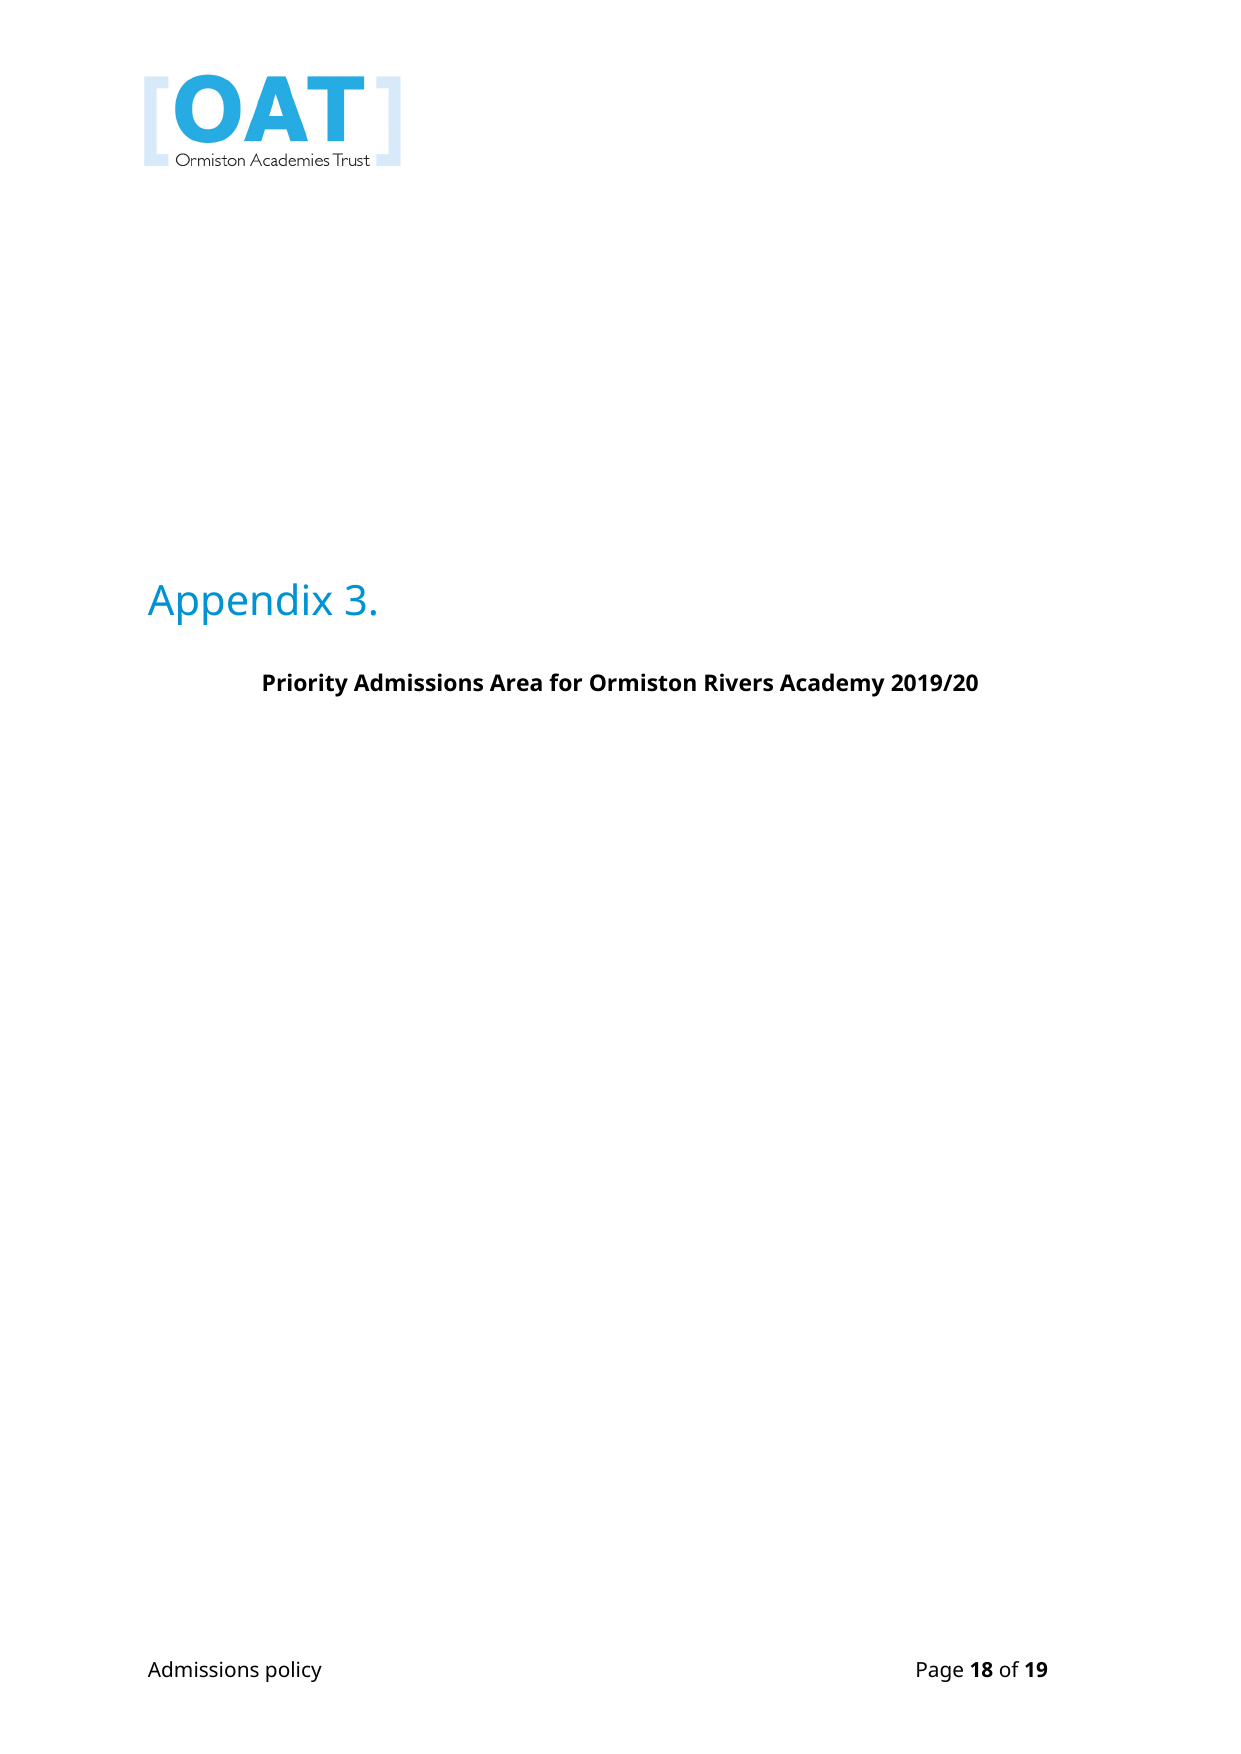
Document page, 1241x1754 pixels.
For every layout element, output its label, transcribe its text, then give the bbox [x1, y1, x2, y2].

text Appendix 3. [148, 582, 1092, 623]
text Priority Admissions Area for Ormiston Rivers Academy 2019/20 [148, 667, 1092, 698]
picture [132, 34, 411, 177]
